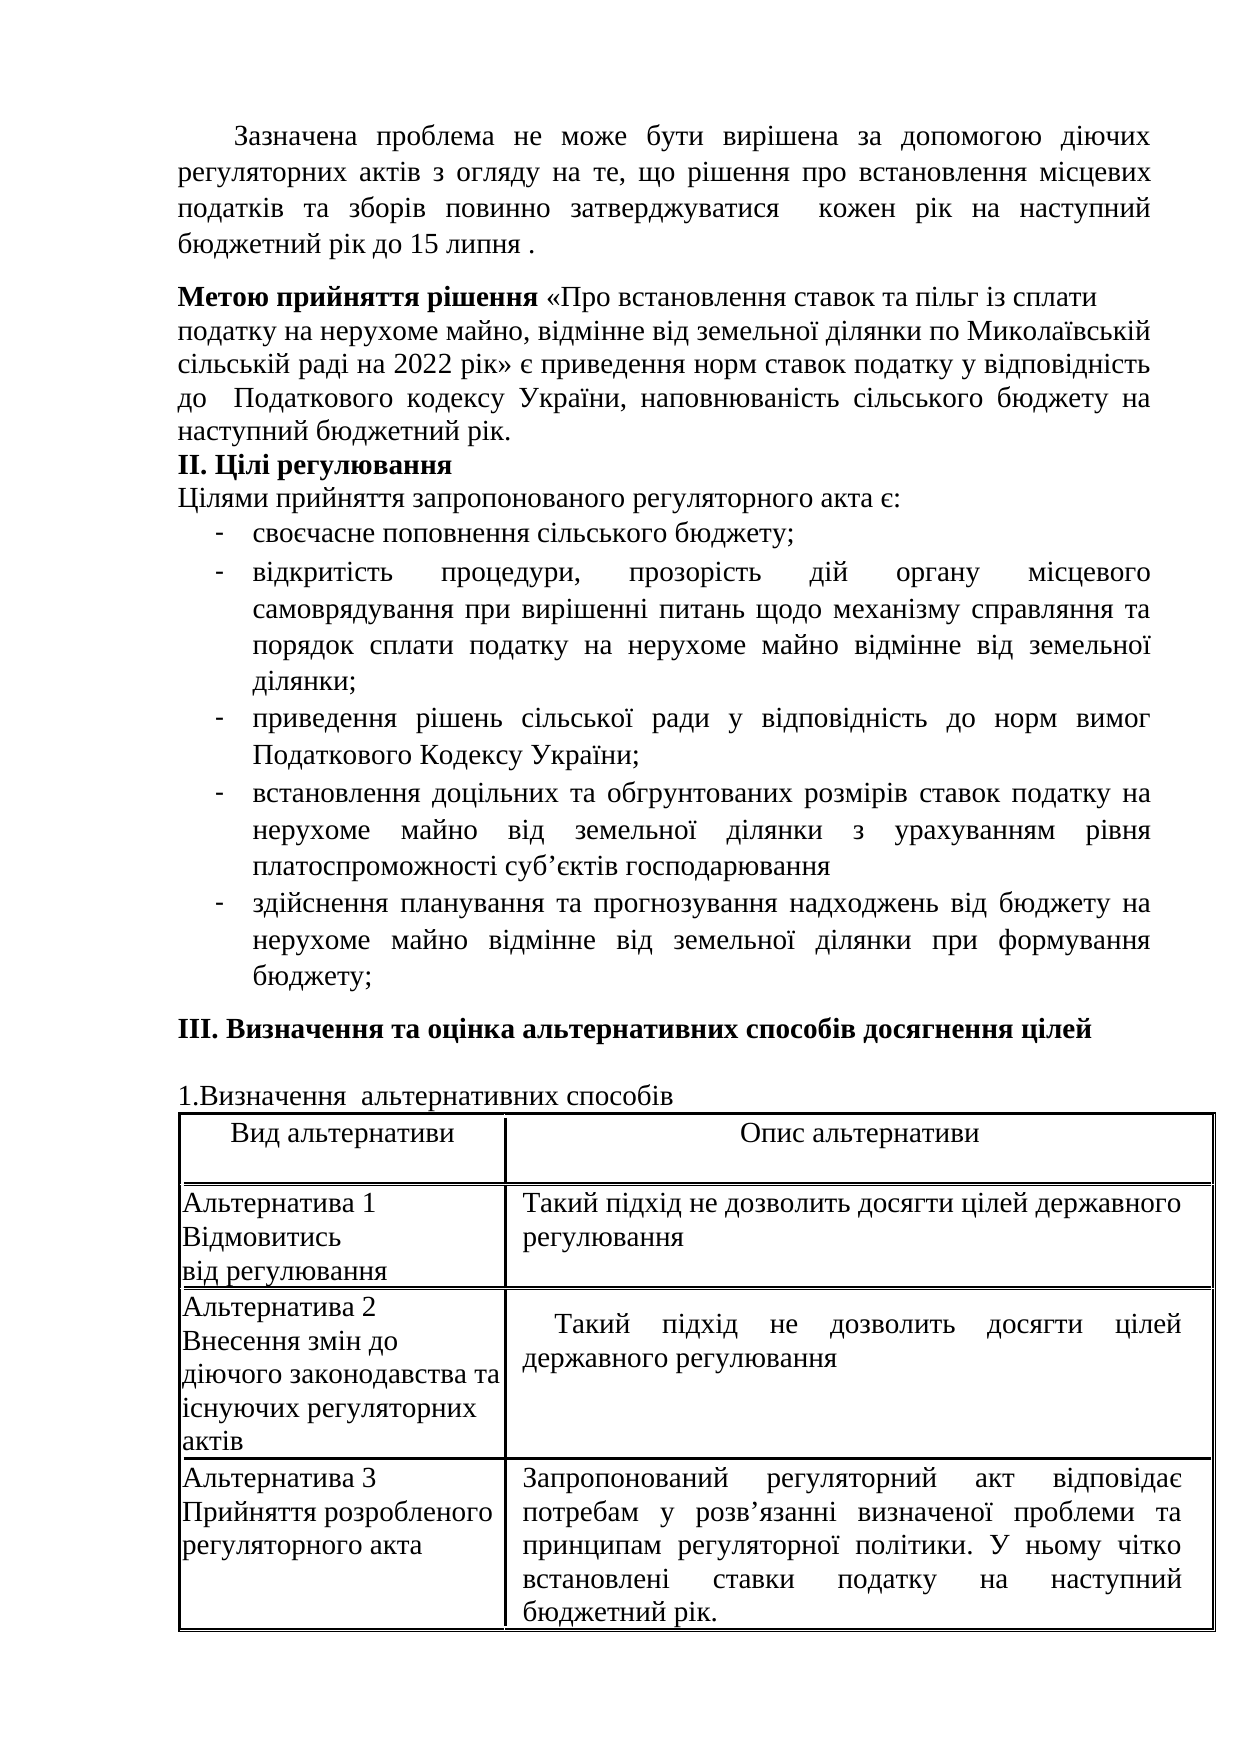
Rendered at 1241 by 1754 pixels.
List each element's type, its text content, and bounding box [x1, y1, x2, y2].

table_header Вид альтернативи [181, 1114, 505, 1182]
table_cell Альтернатива 2 Внесення змін до діючого законодавства та існуючих регуляторних актів [181, 1286, 504, 1457]
table_header Опис альтернативи [505, 1115, 1212, 1182]
list приведення рішень сільської ради у відповідність до норм вимог Податкового Кодексу України; [215, 699, 1152, 771]
text податку на нерухоме майно, відмінне від земельної ділянки по Миколаївській сільській раді на 2022 рік» є приведення норм ставок податку у відповідність до Податкового кодексу України, наповнюваність сільського бюджету на наступний бюджетний рік. [177, 313, 1152, 447]
table_cell Такий підхід не дозволить досягти цілей державного регулювання [507, 1182, 1213, 1286]
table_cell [505, 1457, 1212, 1628]
list відкритість процедури, прозорість дій органу місцевого самоврядування при вирішенні питань щодо механізму справляння та порядок сплати податку на нерухоме майно відмінне від земельної ділянки; [215, 553, 1152, 697]
table_cell Такий підхід не дозволить досягти цілей державного регулювання [507, 1286, 1213, 1457]
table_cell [181, 1457, 505, 1628]
text II. Цілі регулювання [177, 447, 1152, 481]
text Метою прийняття рішення «Про встановлення ставок та пільг із сплати [546, 279, 1152, 313]
text 1.Визначення альтернативних способів [177, 1078, 1152, 1112]
list здійснення планування та прогнозування надходжень від бюджету на нерухоме майно відмінне від земельної ділянки при формування бюджету; [215, 884, 1152, 992]
table_cell Альтернатива 1 Відмовитись від регулювання [181, 1182, 504, 1286]
list встановлення доцільних та обгрунтованих розмірів ставок податку на нерухоме майно від земельної ділянки з урахуванням рівня платоспроможності суб’єктів господарювання [215, 774, 1152, 882]
text Цілями прийняття запропонованого регуляторного акта є: [177, 481, 1152, 514]
list своєчасне поповнення сільського бюджету; [215, 514, 1152, 550]
text III. Визначення та оцінка альтернативних способів досягнення цілей [177, 1011, 1152, 1045]
text Зазначена проблема не може бути вирішена за допомогою діючих регуляторних актів з огляду на те, що рішення про встановлення місцевих податків та зборів повинно затверджуватися кожен рік на наступний бюджетний рік до 15 липня . [177, 118, 1152, 260]
